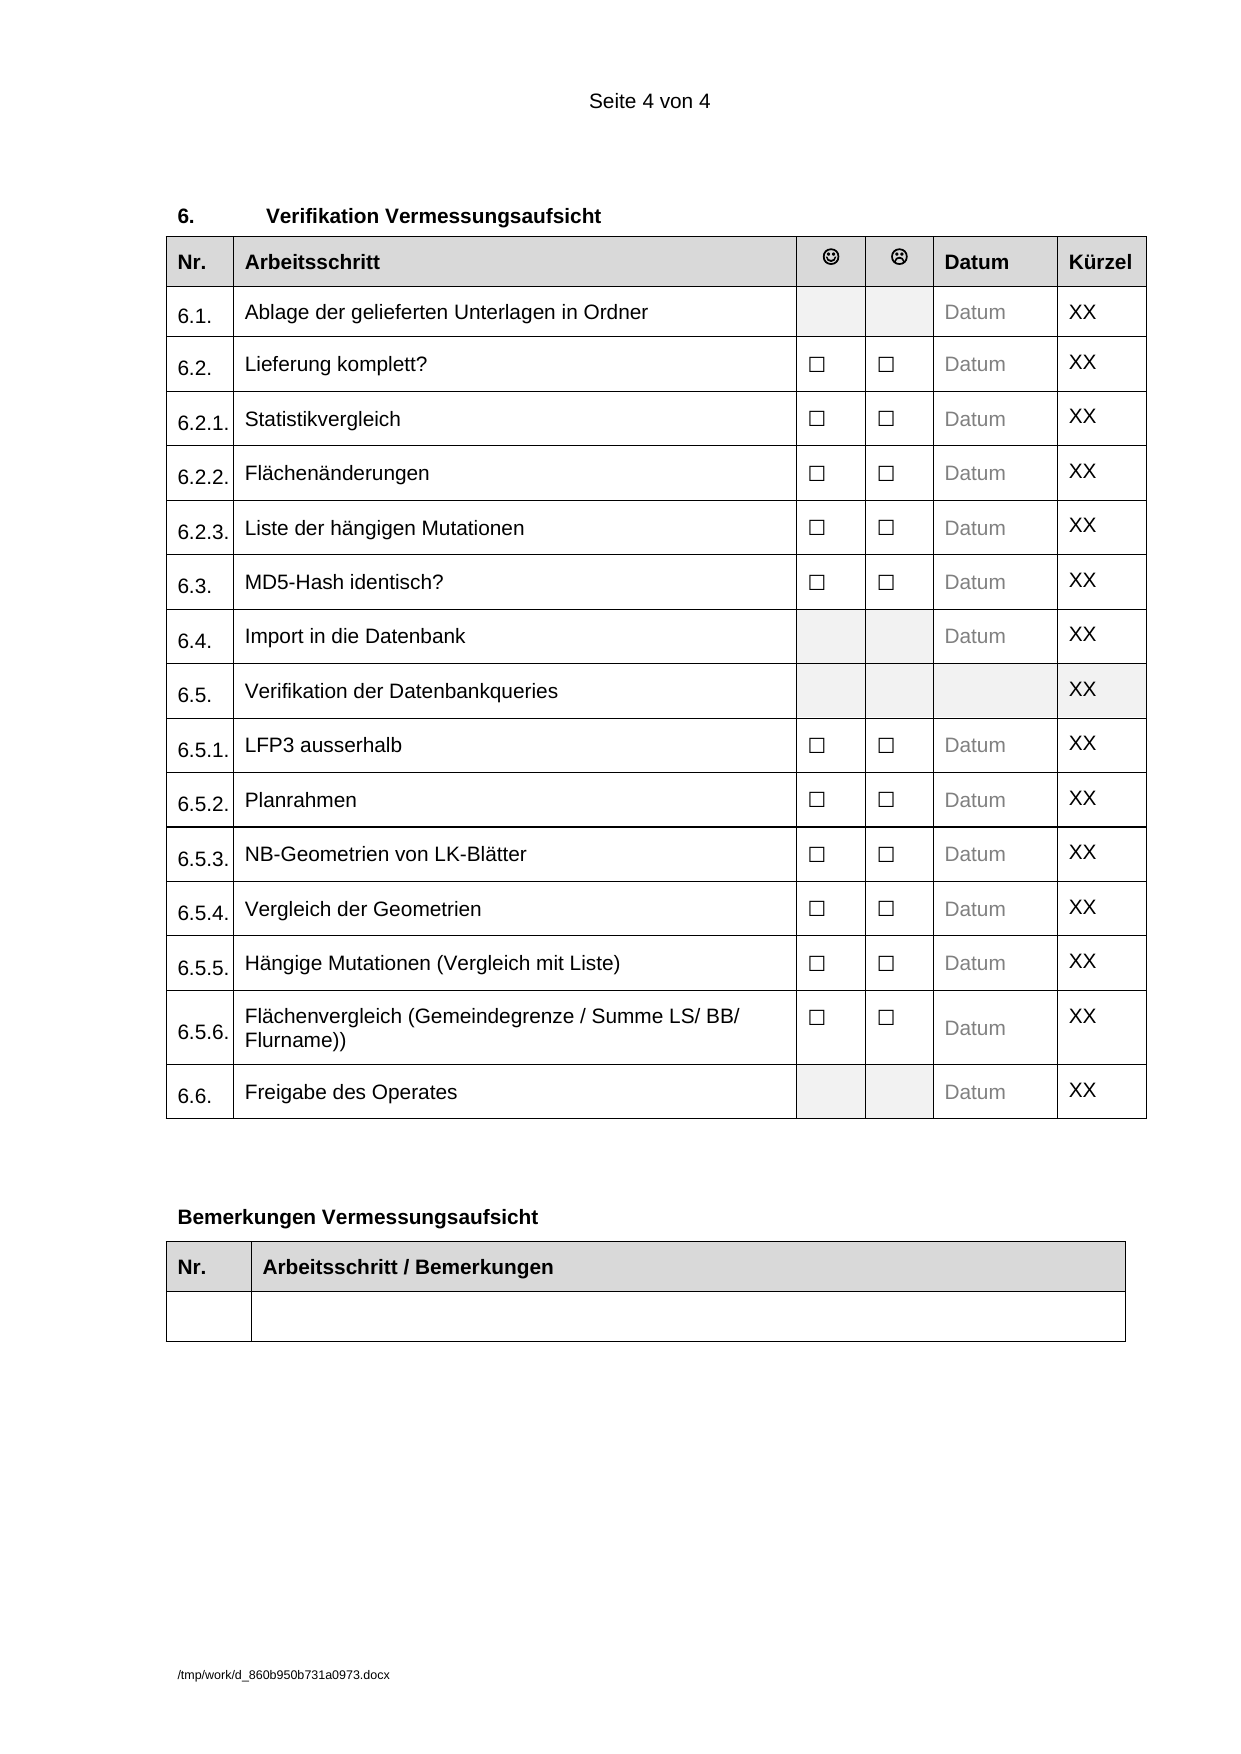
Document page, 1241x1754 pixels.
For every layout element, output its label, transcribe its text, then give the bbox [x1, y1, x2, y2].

table_cell Flächenvergleich (Gemeindegrenze / Summe LS/ BB/ Flurname)) [234, 991, 796, 1064]
table_cell [1058, 555, 1146, 608]
table_cell Statistikvergleich [234, 392, 796, 445]
table_cell [167, 719, 233, 772]
table_cell [167, 337, 233, 391]
table_cell [1058, 664, 1146, 717]
table_cell [167, 501, 233, 554]
table_cell [797, 287, 865, 336]
table_cell Import in die Datenbank [234, 610, 796, 663]
table_cell [1058, 882, 1146, 935]
table_cell [167, 1292, 251, 1341]
table_cell [934, 664, 1057, 717]
table_header Nr. [167, 237, 233, 286]
table_cell [167, 664, 233, 717]
table_cell [167, 773, 233, 826]
table_cell Ablage der gelieferten Unterlagen in Ordner [234, 287, 796, 336]
table_cell [866, 287, 933, 336]
table_cell [1058, 828, 1146, 881]
table_cell [1058, 1065, 1146, 1118]
text Bemerkungen Vermessungsaufsicht [177, 1205, 1122, 1229]
table_cell [167, 828, 233, 881]
table_cell [1058, 610, 1146, 663]
table_cell [1058, 719, 1146, 772]
table_header Kürzel [1058, 237, 1146, 286]
table_cell [167, 555, 233, 608]
table_cell Flächenänderungen [234, 446, 796, 499]
table_header [866, 237, 933, 286]
table_cell [167, 446, 233, 499]
table_cell [1058, 337, 1146, 391]
table_cell Liste der hängigen Mutationen [234, 501, 796, 554]
table_cell [866, 664, 933, 717]
table_cell [252, 1292, 1125, 1341]
table_cell [866, 610, 933, 663]
table_cell [1058, 773, 1146, 826]
table_cell [797, 610, 865, 663]
table_cell MD5-Hash identisch? [234, 555, 796, 608]
table_cell Verifikation der Datenbankqueries [234, 664, 796, 717]
table_cell [1058, 501, 1146, 554]
table_cell [797, 1065, 865, 1118]
table_header [797, 237, 865, 286]
table_cell Freigabe des Operates [234, 1065, 796, 1118]
table_cell [797, 664, 865, 717]
table_header Datum [934, 237, 1057, 286]
table_cell [1058, 392, 1146, 445]
table_cell LFP3 ausserhalb [234, 719, 796, 772]
table_cell Planrahmen [234, 773, 796, 826]
table_header Arbeitsschritt / Bemerkungen [252, 1242, 1125, 1291]
table_cell [1058, 936, 1146, 990]
table_header Arbeitsschritt [234, 237, 796, 286]
table_cell [167, 882, 233, 935]
table_cell [167, 991, 233, 1064]
table_cell [1058, 446, 1146, 499]
table_cell [167, 392, 233, 445]
table_cell [167, 1065, 233, 1118]
table_cell [167, 287, 233, 336]
table_cell [167, 610, 233, 663]
table_cell [1058, 991, 1146, 1064]
table_cell Vergleich der Geometrien [234, 882, 796, 935]
table_cell [167, 936, 233, 990]
table_cell NB-Geometrien von LK-Blätter [234, 828, 796, 881]
table_cell Hängige Mutationen (Vergleich mit Liste) [234, 936, 796, 990]
table_cell Lieferung komplett? [234, 337, 796, 391]
subtitle Verifikation Vermessungsaufsicht [177, 204, 1122, 228]
table_cell [866, 1065, 933, 1118]
table_header Nr. [167, 1242, 251, 1291]
